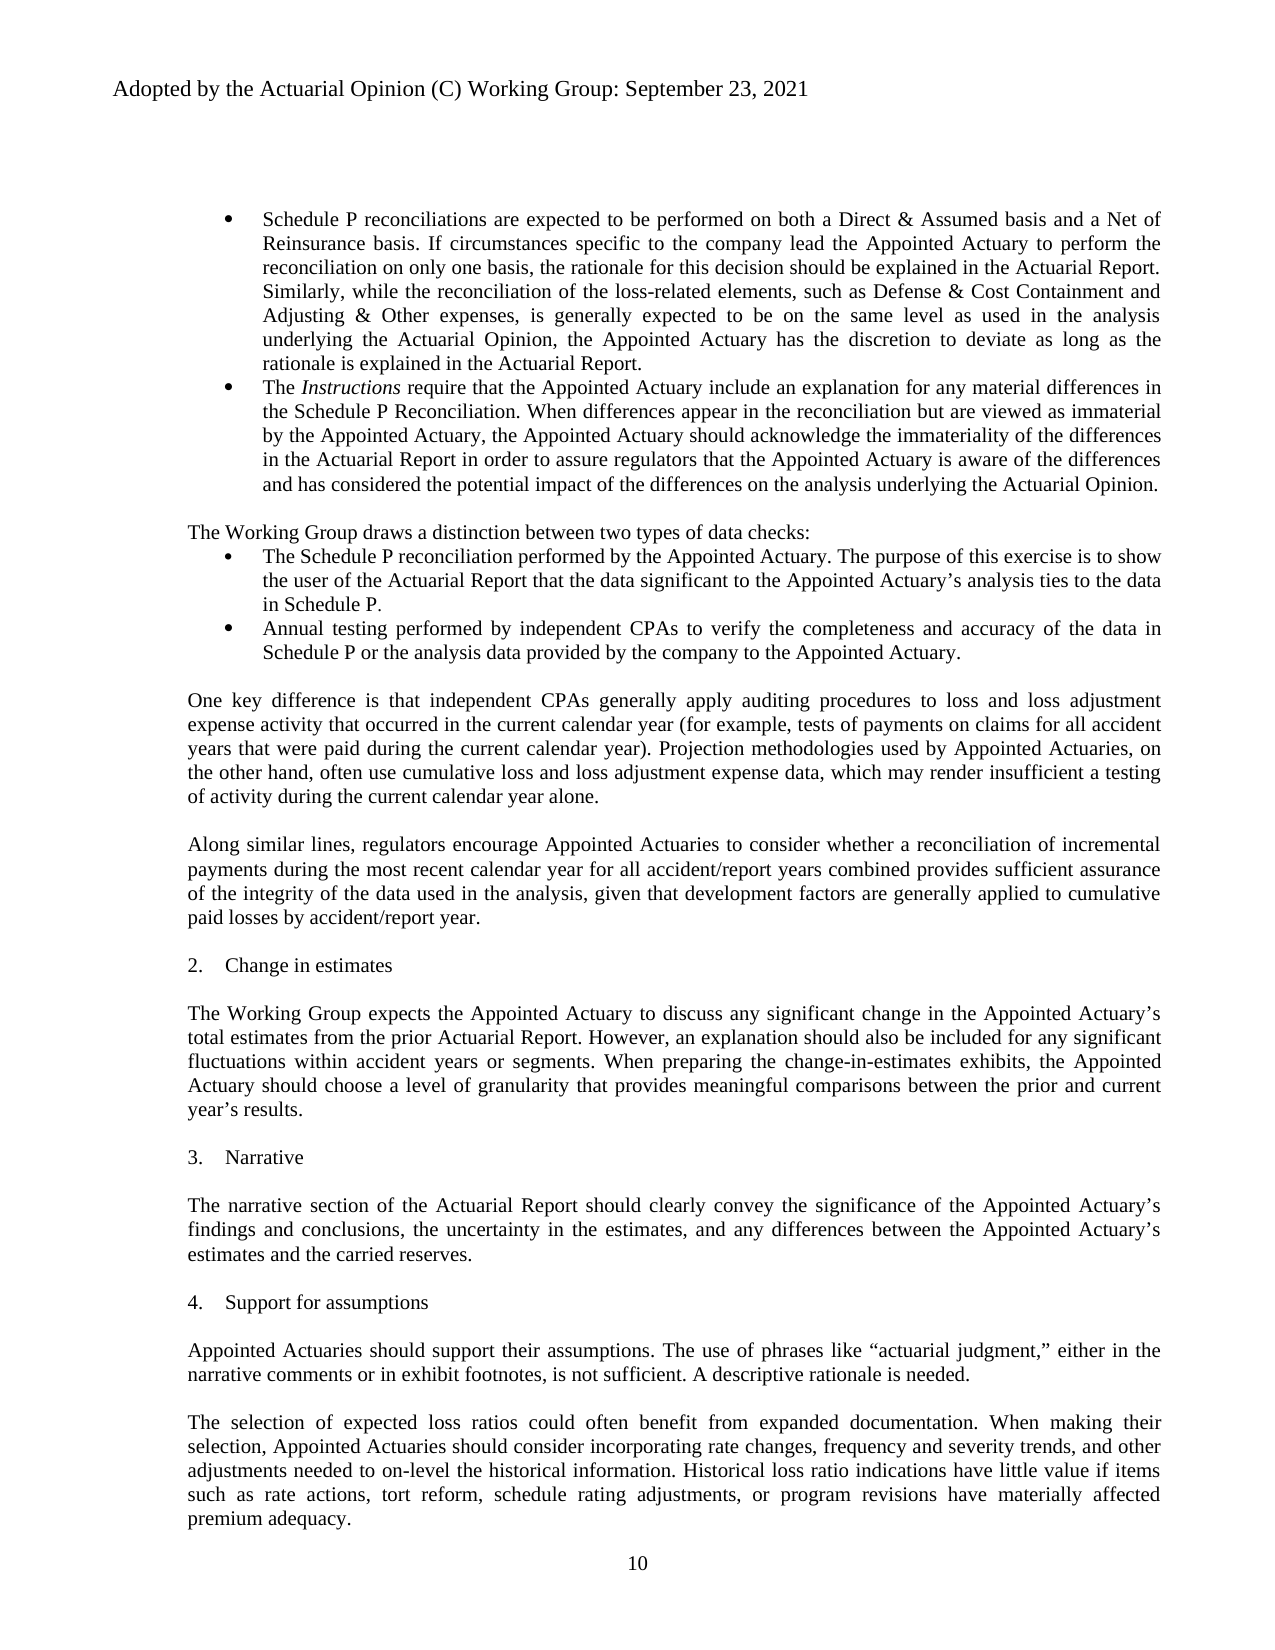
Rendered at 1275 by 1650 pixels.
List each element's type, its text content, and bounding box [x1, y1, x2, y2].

list The Instructions require that the Appointed Actuary include an explanation for any material differences in the Schedule P Reconciliation. When differences appear in the reconciliation but are viewed as immaterial by the Appointed Actuary, the Appointed Actuary should acknowledge the immateriality of the differences in the Actuarial Report in order to assure regulators that the Appointed Actuary is aware of the differences and has considered the potential impact of the differences on the analysis underlying the Actuarial Opinion. [225, 375, 1162, 496]
text One key difference is that independent CPAs generally apply auditing procedures to loss and loss adjustment expense activity that occurred in the current calendar year (for example, tests of payments on claims for all accident years that were paid during the current calendar year). Projection methodologies used by Appointed Actuaries, on the other hand, often use cumulative loss and loss adjustment expense data, which may render insufficient a testing of activity during the current calendar year alone. [187, 688, 1162, 808]
subtitle Change in estimates [187, 953, 1162, 977]
list The Schedule P reconciliation performed by the Appointed Actuary. The purpose of this exercise is to show the user of the Actuarial Report that the data significant to the Appointed Actuary’s analysis ties to the data in Schedule P. [225, 544, 1162, 616]
text Along similar lines, regulators encourage Appointed Actuaries to consider whether a reconciliation of incremental payments during the most recent calendar year for all accident/report years combined provides sufficient assurance of the integrity of the data used in the analysis, given that development factors are generally applied to cumulative paid losses by accident/report year. [187, 832, 1162, 929]
list Schedule P reconciliations are expected to be performed on both a Direct & Assumed basis and a Net of Reinsurance basis. If circumstances specific to the company lead the Appointed Actuary to perform the reconciliation on only one basis, the rationale for this decision should be explained in the Actuarial Report. Similarly, while the reconciliation of the loss-related elements, such as Defense & Cost Containment and Adjusting & Other expenses, is generally expected to be on the same level as used in the analysis underlying the Actuarial Opinion, the Appointed Actuary has the discretion to deviate as long as the rationale is explained in the Actuarial Report. [225, 207, 1162, 375]
text The narrative section of the Actuarial Report should clearly convey the significance of the Appointed Actuary’s findings and conclusions, the uncertainty in the estimates, and any differences between the Appointed Actuary’s estimates and the carried reserves. [187, 1193, 1162, 1266]
text Appointed Actuaries should support their assumptions. The use of phrases like “actuarial judgment,” either in the narrative comments or in exhibit footnotes, is not sufficient. A descriptive rationale is needed. [187, 1338, 1162, 1386]
text The Working Group draws a distinction between two types of data checks: [187, 519, 1162, 544]
text The Working Group expects the Appointed Actuary to discuss any significant change in the Appointed Actuary’s total estimates from the prior Actuarial Report. However, an explanation should also be included for any significant fluctuations within accident years or segments. When preparing the change-in-estimates exhibits, the Appointed Actuary should choose a level of granularity that provides meaningful comparisons between the prior and current year’s results. [187, 1001, 1162, 1121]
subtitle Support for assumptions [187, 1289, 1162, 1314]
text The selection of expected loss ratios could often benefit from expanded documentation. When making their selection, Appointed Actuaries should consider incorporating rate changes, frequency and severity trends, and other adjustments needed to on-level the historical information. Historical loss ratio indications have little value if items such as rate actions, tort reform, schedule rating adjustments, or program revisions have materially affected premium adequacy. [187, 1410, 1162, 1530]
list Annual testing performed by independent CPAs to verify the completeness and accuracy of the data in Schedule P or the analysis data provided by the company to the Appointed Actuary. [225, 616, 1162, 664]
subtitle Narrative [187, 1145, 1162, 1169]
